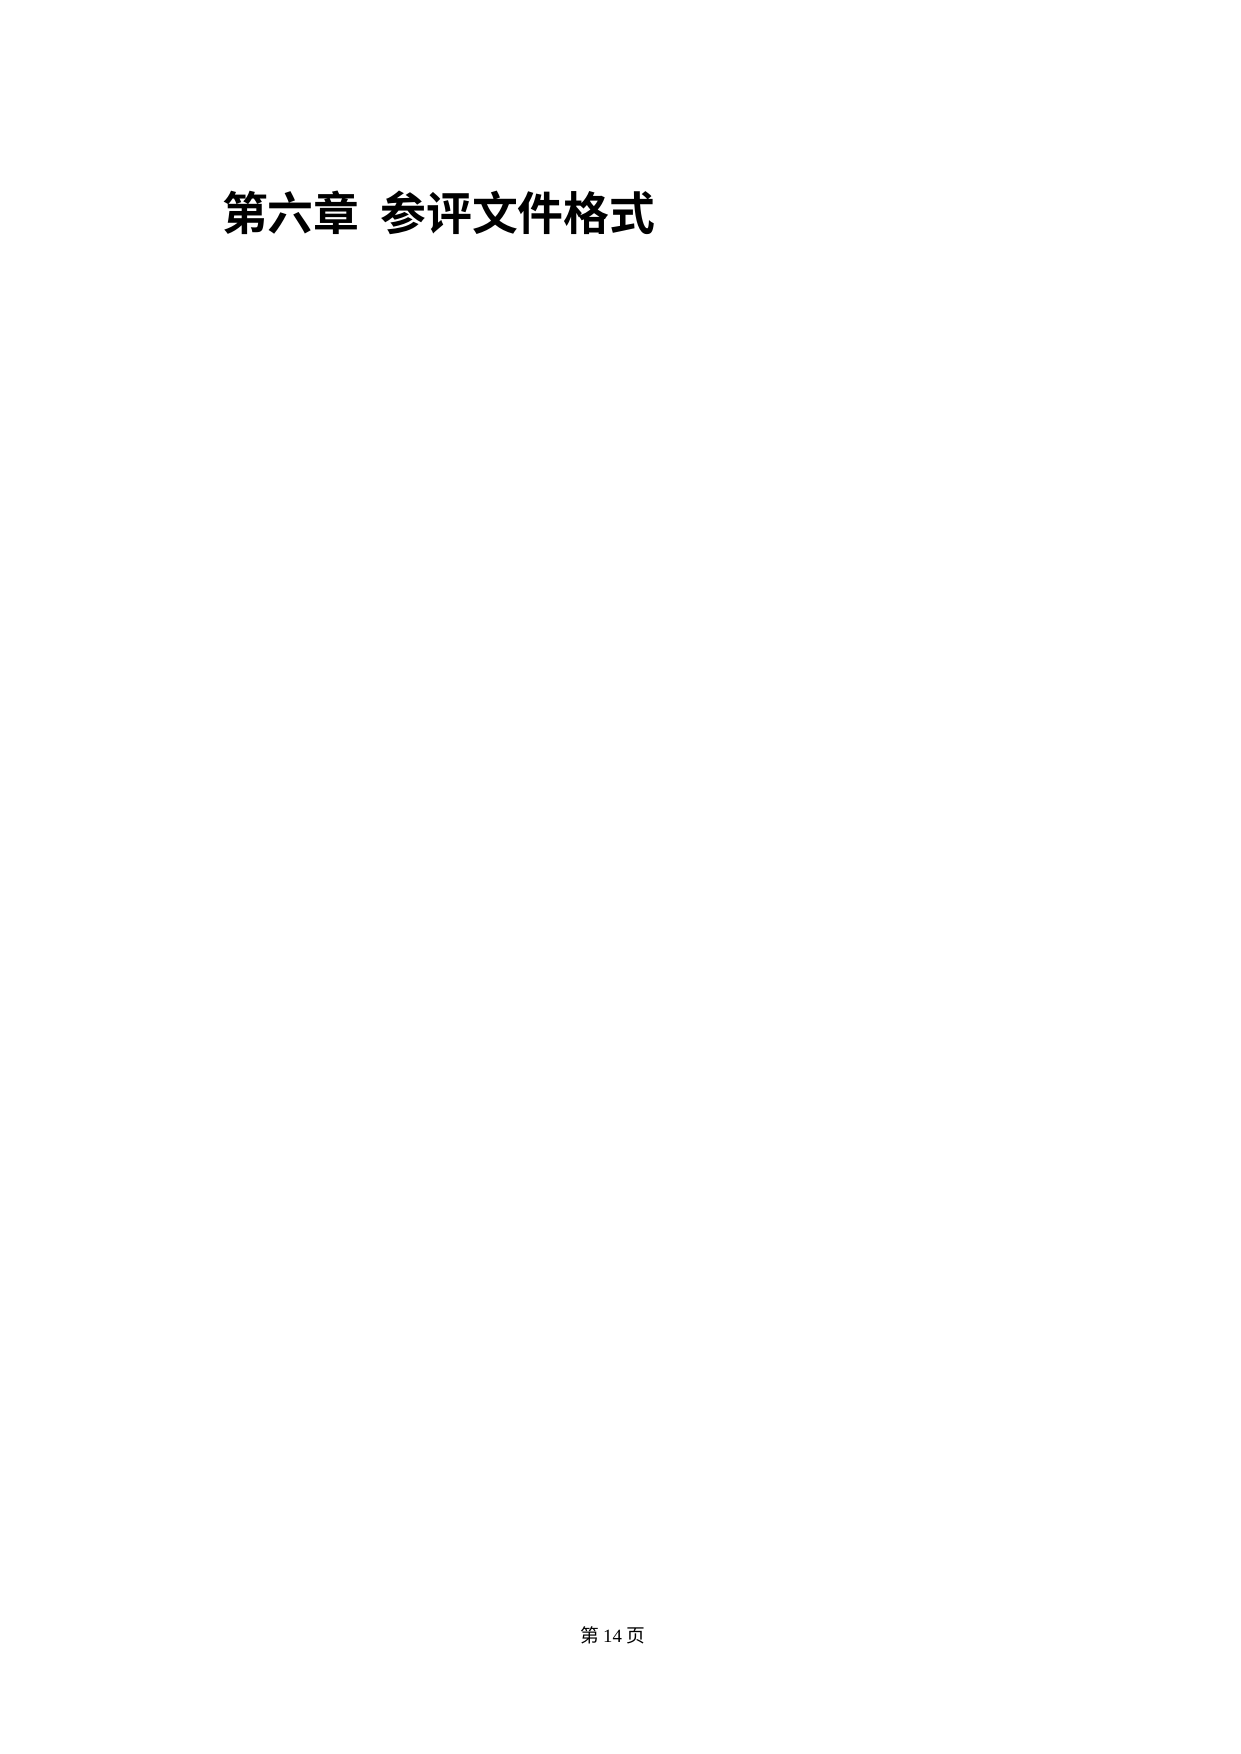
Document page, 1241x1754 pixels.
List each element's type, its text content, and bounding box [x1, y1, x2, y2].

subtitle 第六章 参评文件格式 [222, 162, 1093, 259]
